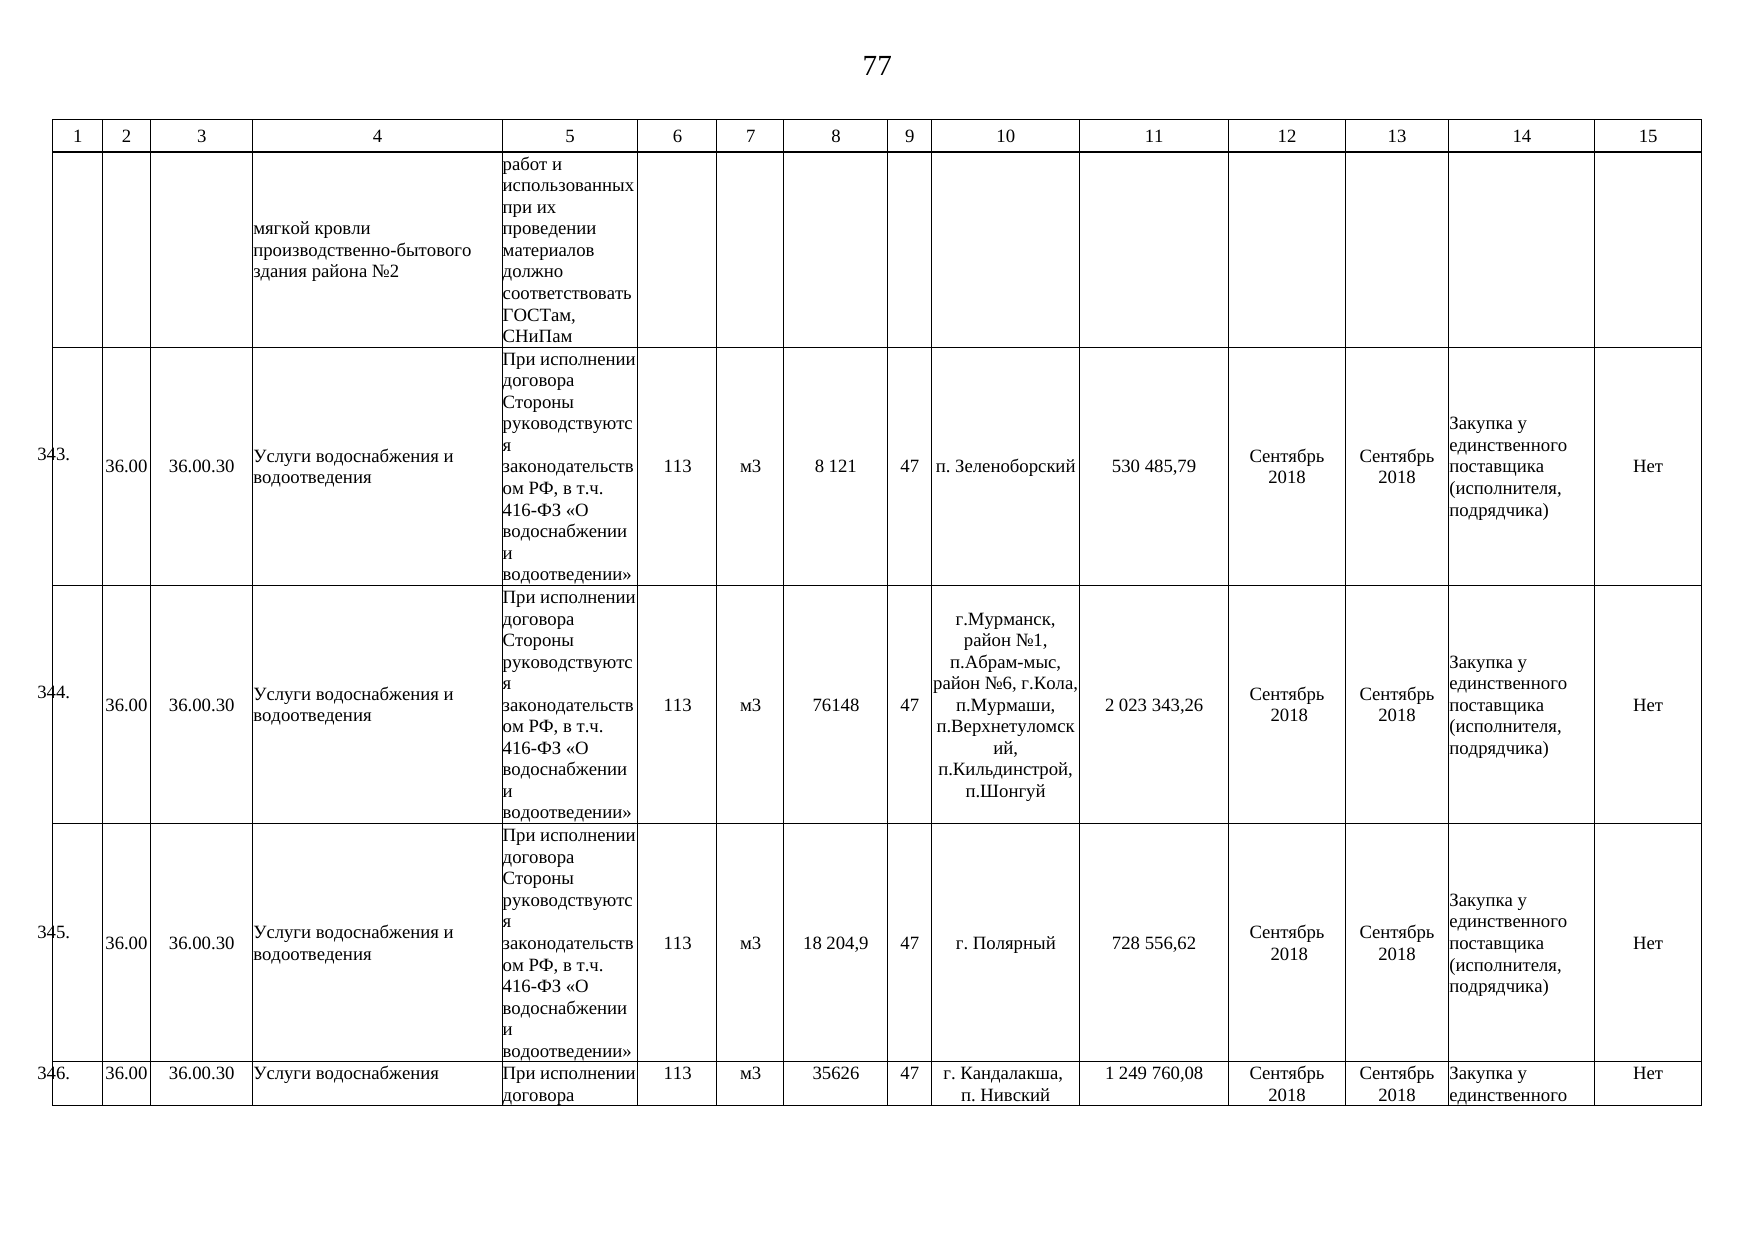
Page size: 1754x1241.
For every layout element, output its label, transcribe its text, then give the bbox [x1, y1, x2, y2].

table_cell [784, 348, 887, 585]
table_header 10 [932, 120, 1079, 151]
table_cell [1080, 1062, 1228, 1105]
table_header 2 [103, 120, 150, 151]
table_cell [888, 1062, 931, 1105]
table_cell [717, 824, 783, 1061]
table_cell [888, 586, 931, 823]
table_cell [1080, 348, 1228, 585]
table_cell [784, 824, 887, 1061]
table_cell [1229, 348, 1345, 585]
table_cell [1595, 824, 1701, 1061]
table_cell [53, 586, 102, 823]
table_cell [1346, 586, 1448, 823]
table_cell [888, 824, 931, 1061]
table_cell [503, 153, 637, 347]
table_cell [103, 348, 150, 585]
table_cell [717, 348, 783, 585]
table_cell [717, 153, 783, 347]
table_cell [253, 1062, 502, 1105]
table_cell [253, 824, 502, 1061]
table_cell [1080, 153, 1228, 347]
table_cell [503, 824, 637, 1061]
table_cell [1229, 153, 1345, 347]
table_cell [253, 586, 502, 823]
table_header 9 [888, 120, 931, 151]
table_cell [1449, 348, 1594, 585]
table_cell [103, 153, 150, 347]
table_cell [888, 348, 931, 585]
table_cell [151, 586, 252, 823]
table_header 12 [1229, 120, 1345, 151]
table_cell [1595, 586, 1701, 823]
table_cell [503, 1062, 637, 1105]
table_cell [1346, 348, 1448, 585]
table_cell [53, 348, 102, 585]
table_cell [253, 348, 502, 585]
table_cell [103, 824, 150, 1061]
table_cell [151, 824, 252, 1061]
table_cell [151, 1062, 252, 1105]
table_header 15 [1595, 120, 1701, 151]
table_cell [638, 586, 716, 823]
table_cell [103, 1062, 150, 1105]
table_header 8 [784, 120, 887, 151]
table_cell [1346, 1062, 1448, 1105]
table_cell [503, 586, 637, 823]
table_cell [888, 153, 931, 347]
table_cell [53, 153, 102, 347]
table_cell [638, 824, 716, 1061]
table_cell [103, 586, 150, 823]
table_header 5 [503, 120, 637, 151]
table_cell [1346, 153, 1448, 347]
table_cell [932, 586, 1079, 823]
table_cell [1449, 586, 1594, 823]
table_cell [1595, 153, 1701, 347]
table_header 3 [151, 120, 252, 151]
table_header 1 [53, 120, 102, 151]
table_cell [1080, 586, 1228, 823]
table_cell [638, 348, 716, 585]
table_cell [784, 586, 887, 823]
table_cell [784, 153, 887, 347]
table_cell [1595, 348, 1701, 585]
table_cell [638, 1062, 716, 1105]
table_header 14 [1449, 120, 1594, 151]
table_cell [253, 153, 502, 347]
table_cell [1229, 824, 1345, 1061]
table_header 11 [1080, 120, 1228, 151]
table_header 4 [253, 120, 502, 151]
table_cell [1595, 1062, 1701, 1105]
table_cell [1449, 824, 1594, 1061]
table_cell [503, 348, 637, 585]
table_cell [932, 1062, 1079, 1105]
table_header 7 [717, 120, 783, 151]
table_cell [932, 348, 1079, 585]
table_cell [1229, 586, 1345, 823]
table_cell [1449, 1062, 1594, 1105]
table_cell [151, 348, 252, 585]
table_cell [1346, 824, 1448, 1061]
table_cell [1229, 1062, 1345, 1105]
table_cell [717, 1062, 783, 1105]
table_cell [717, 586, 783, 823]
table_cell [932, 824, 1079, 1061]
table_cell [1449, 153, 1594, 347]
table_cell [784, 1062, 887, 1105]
table_header 6 [638, 120, 716, 151]
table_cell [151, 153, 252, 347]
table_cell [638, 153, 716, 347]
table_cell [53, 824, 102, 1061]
table_header 13 [1346, 120, 1448, 151]
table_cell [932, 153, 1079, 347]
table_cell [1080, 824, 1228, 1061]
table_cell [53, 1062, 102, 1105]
